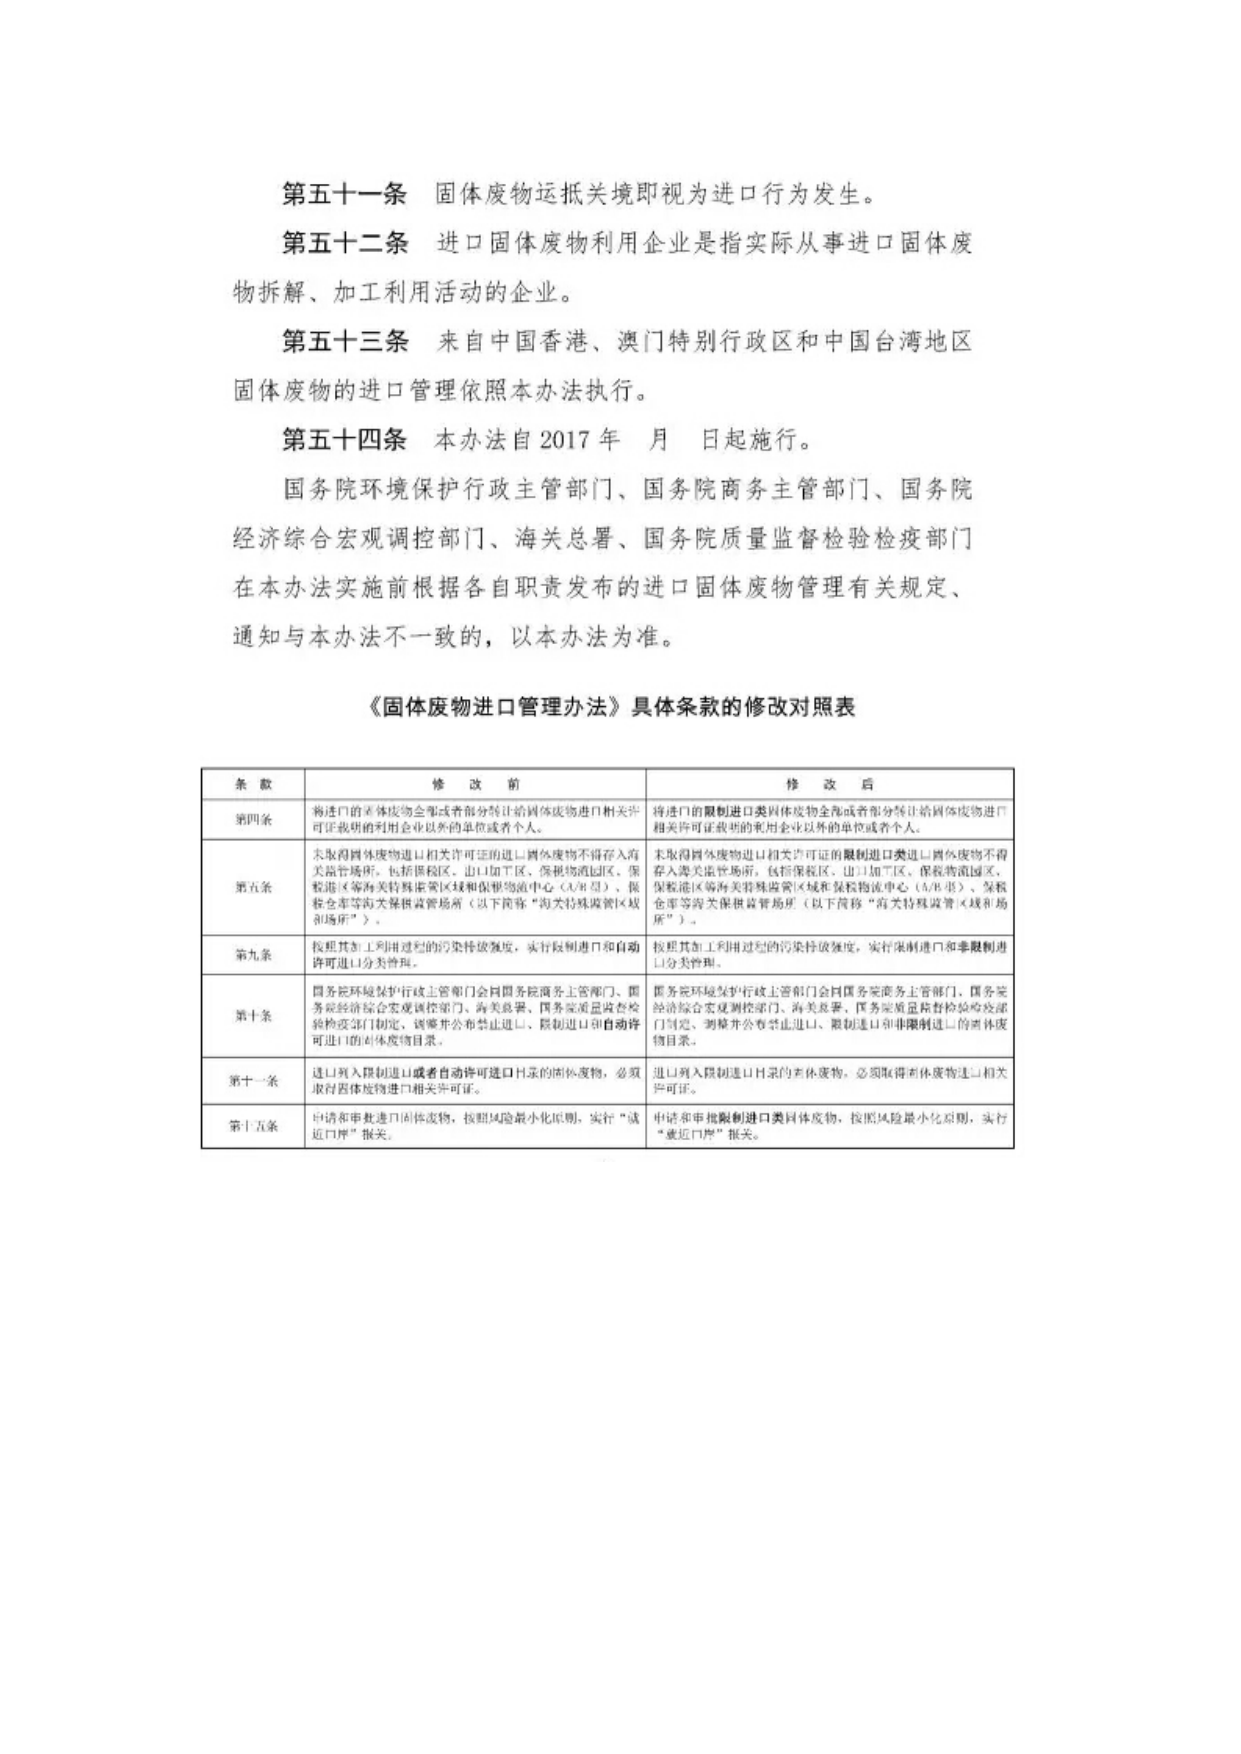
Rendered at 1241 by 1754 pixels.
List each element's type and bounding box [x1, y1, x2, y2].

picture [187, 162, 986, 666]
picture [187, 682, 1025, 1162]
